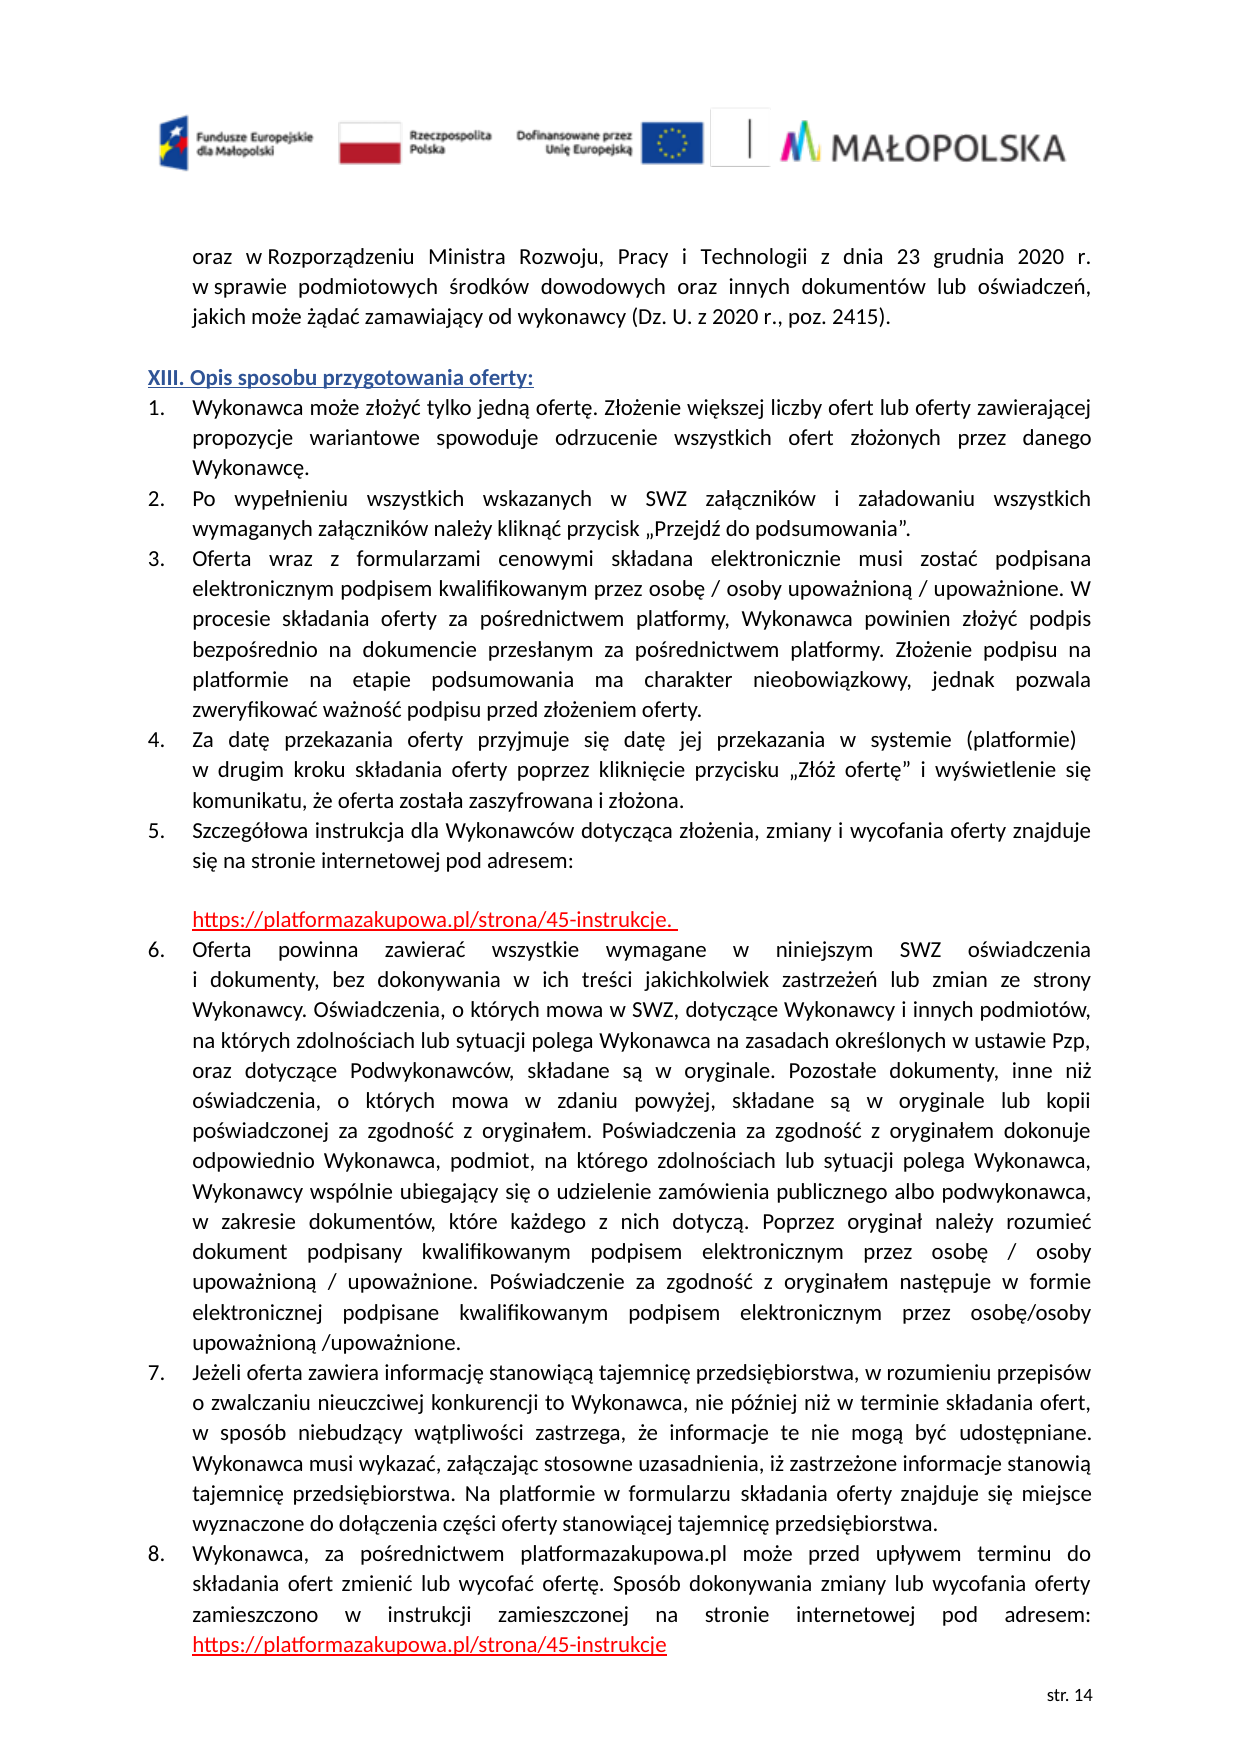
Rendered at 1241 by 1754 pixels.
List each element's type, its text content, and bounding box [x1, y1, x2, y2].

list Jeżeli oferta zawiera informację stanowiącą tajemnicę przedsiębiorstwa, w rozumieniu przepisów o zwalczaniu nieuczciwej konkurencji to Wykonawca, nie później niż w terminie składania ofert, w sposób niebudzący wątpliwości zastrzega, że informacje te nie mogą być udostępniane. Wykonawca musi wykazać, załączając stosowne uzasadnienia, iż zastrzeżone informacje stanowią tajemnicę przedsiębiorstwa. Na platformie w formularzu składania oferty znajduje się miejsce wyznaczone do dołączenia części oferty stanowiącej tajemnicę przedsiębiorstwa. [148, 1358, 1092, 1537]
list Oferta wraz z formularzami cenowymi składana elektronicznie musi zostać podpisana elektronicznym podpisem kwalifikowanym przez osobę / osoby upoważnioną / upoważnione. W procesie składania oferty za pośrednictwem platformy, Wykonawca powinien złożyć podpis bezpośrednio na dokumencie przesłanym za pośrednictwem platformy. Złożenie podpisu na platformie na etapie podsumowania ma charakter nieobowiązkowy, jednak pozwala zweryfikować ważność podpisu przed złożeniem oferty. [148, 544, 1092, 723]
list https://platformazakupowa.pl/strona/45-instrukcje. [192, 905, 1092, 933]
list Po wypełnieniu wszystkich wskazanych w SWZ załączników i załadowaniu wszystkich wymaganych załączników należy kliknąć przycisk „Przejdź do podsumowania”. [148, 484, 1092, 542]
list Wykonawca, za pośrednictwem platformazakupowa.pl może przed upływem terminu do składania ofert zmienić lub wycofać ofertę. Sposób dokonywania zmiany lub wycofania oferty zamieszczono w instrukcji zamieszczonej na stronie internetowej pod adresem: https://platformazakupowa.pl/strona/45-instrukcje [148, 1539, 1092, 1658]
picture [147, 103, 1093, 187]
subtitle XIII. Opis sposobu przygotowania oferty: [148, 363, 1092, 391]
list Oferta powinna zawierać wszystkie wymagane w niniejszym SWZ oświadczenia i dokumenty, bez dokonywania w ich treści jakichkolwiek zastrzeżeń lub zmian ze strony Wykonawcy. Oświadczenia, o których mowa w SWZ, dotyczące Wykonawcy i innych podmiotów, na których zdolnościach lub sytuacji polega Wykonawca na zasadach określonych w ustawie Pzp, oraz dotyczące Podwykonawców, składane są w oryginale. Pozostałe dokumenty, inne niż oświadczenia, o których mowa w zdaniu powyżej, składane są w oryginale lub kopii poświadczonej za zgodność z oryginałem. Poświadczenia za zgodność z oryginałem dokonuje odpowiednio Wykonawca, podmiot, na którego zdolnościach lub sytuacji polega Wykonawca, Wykonawcy wspólnie ubiegający się o udzielenie zamówienia publicznego albo podwykonawca, w zakresie dokumentów, które każdego z nich dotyczą. Poprzez oryginał należy rozumieć dokument podpisany kwalifikowanym podpisem elektronicznym przez osobę / osoby upoważnioną / upoważnione. Poświadczenie za zgodność z oryginałem następuje w formie elektronicznej podpisane kwalifikowanym podpisem elektronicznym przez osobę/osoby upoważnioną /upoważnione. [148, 935, 1092, 1356]
list Szczegółowa instrukcja dla Wykonawców dotycząca złożenia, zmiany i wycofania oferty znajduje się na stronie internetowej pod adresem: [148, 816, 1092, 874]
list Wykonawca może złożyć tylko jedną ofertę. Złożenie większej liczby ofert lub oferty zawierającej propozycje wariantowe spowoduje odrzucenie wszystkich ofert złożonych przez danego Wykonawcę. [148, 393, 1092, 482]
list Za datę przekazania oferty przyjmuje się datę jej przekazania w systemie (platformie) w drugim kroku składania oferty poprzez kliknięcie przycisku „Złóż ofertę” i wyświetlenie się komunikatu, że oferta została zaszyfrowana i złożona. [148, 725, 1092, 814]
